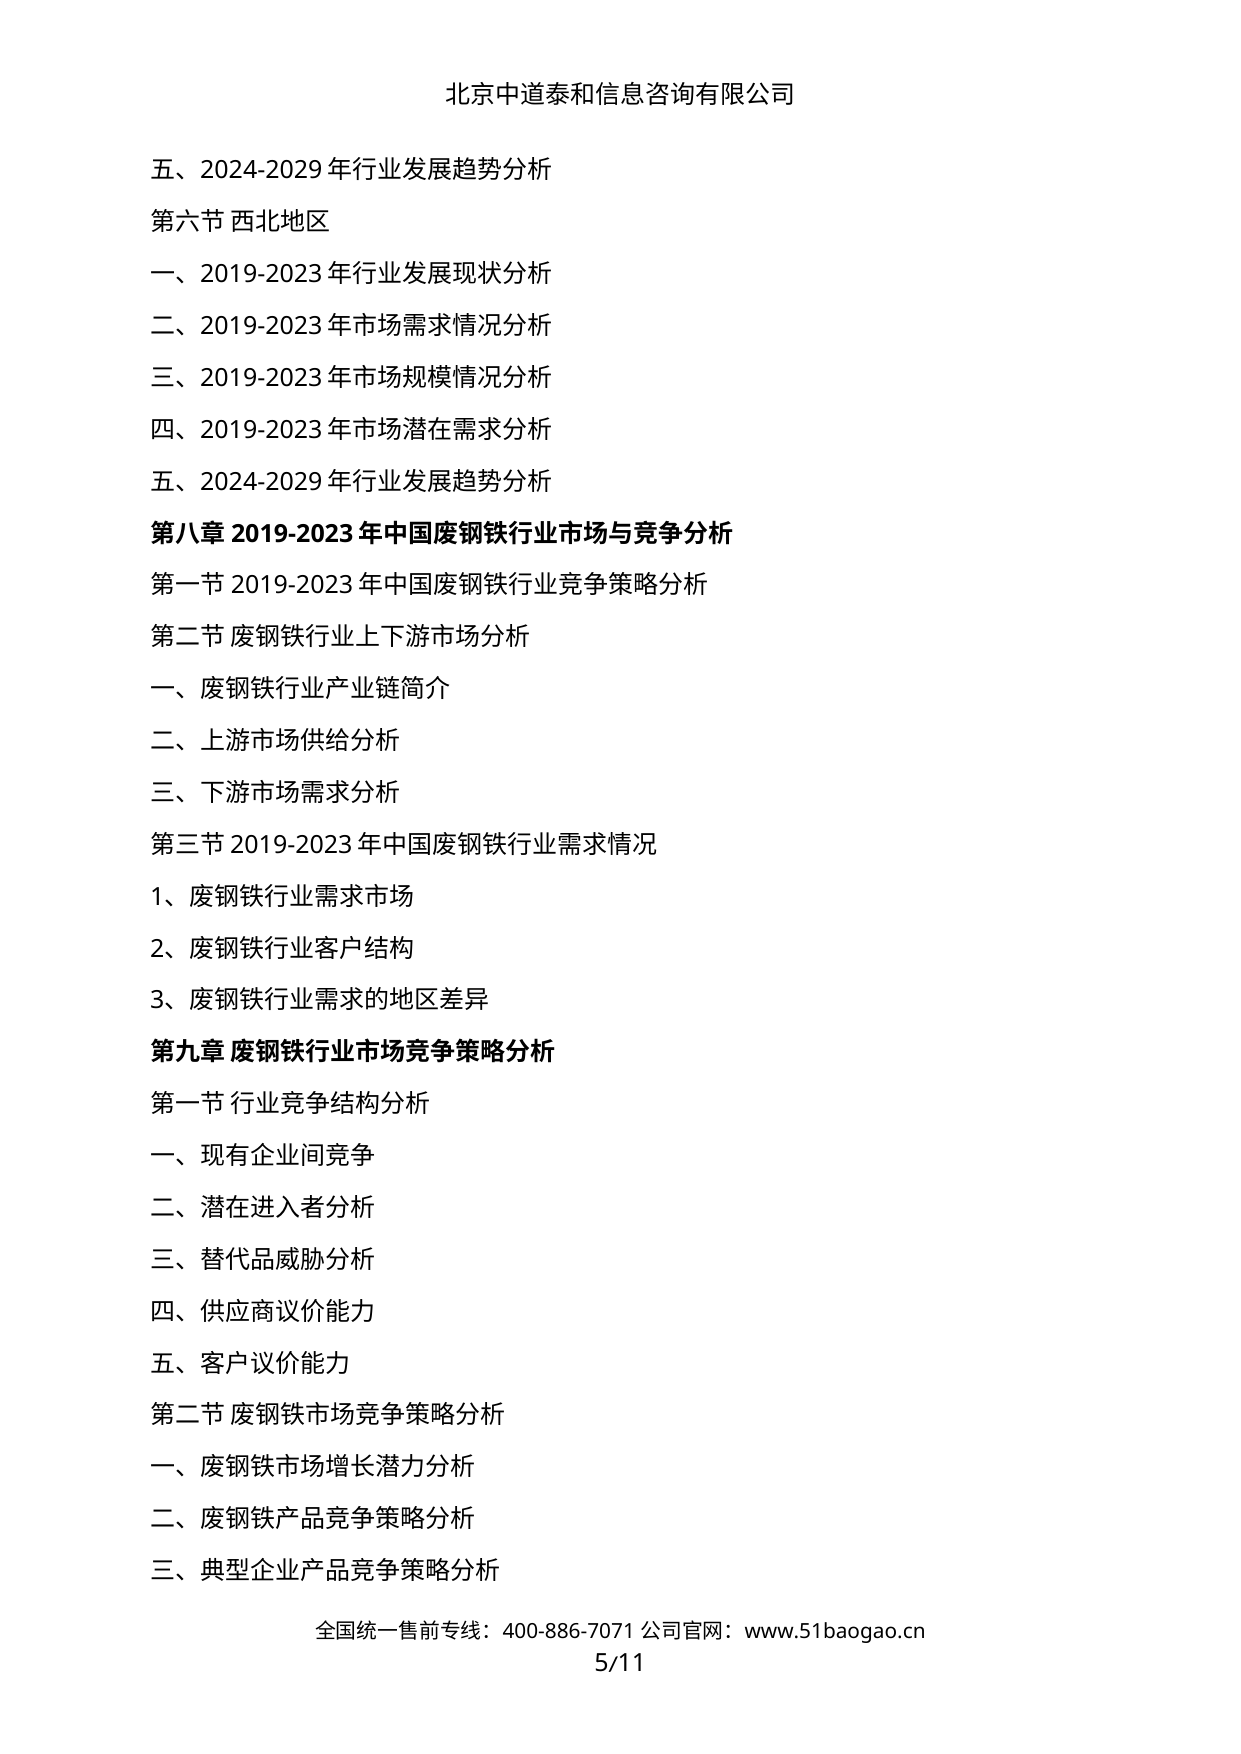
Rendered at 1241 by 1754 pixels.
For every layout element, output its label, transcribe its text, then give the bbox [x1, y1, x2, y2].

text 一、2019-2023年行业发展现状分析 [150, 254, 1090, 290]
text 五、2024-2029年行业发展趋势分析 [150, 461, 1090, 497]
text 五、客户议价能力 [150, 1343, 1090, 1379]
text 第二节 废钢铁市场竞争策略分析 [150, 1395, 1090, 1431]
text 三、2019-2023年市场规模情况分析 [150, 357, 1090, 394]
text 一、废钢铁行业产业链简介 [150, 669, 1090, 705]
text 一、现有企业间竞争 [150, 1136, 1090, 1172]
text 二、废钢铁产品竞争策略分析 [150, 1499, 1090, 1535]
text 三、下游市场需求分析 [150, 772, 1090, 809]
text 1、废钢铁行业需求市场 [150, 876, 1090, 912]
text 第一节 行业竞争结构分析 [150, 1084, 1090, 1120]
text 第三节2019-2023年中国废钢铁行业需求情况 [150, 824, 1090, 861]
text 二、2019-2023年市场需求情况分析 [150, 306, 1090, 342]
text 2、废钢铁行业客户结构 [150, 928, 1090, 964]
text 五、2024-2029年行业发展趋势分析 [150, 150, 1090, 186]
text 第八章 2019-2023年中国废钢铁行业市场与竞争分析 [150, 513, 1090, 549]
text 第二节 废钢铁行业上下游市场分析 [150, 617, 1090, 653]
text 第九章 废钢铁行业市场竞争策略分析 [150, 1032, 1090, 1068]
text 第一节 2019-2023年中国废钢铁行业竞争策略分析 [150, 565, 1090, 601]
text 二、上游市场供给分析 [150, 721, 1090, 757]
text 一、废钢铁市场增长潜力分析 [150, 1447, 1090, 1483]
text 第六节 西北地区 [150, 202, 1090, 238]
text 3、废钢铁行业需求的地区差异 [150, 980, 1090, 1016]
text 二、潜在进入者分析 [150, 1187, 1090, 1224]
text 三、替代品威胁分析 [150, 1239, 1090, 1276]
text 四、2019-2023年市场潜在需求分析 [150, 409, 1090, 446]
text 四、供应商议价能力 [150, 1291, 1090, 1327]
text 三、典型企业产品竞争策略分析 [150, 1551, 1090, 1587]
